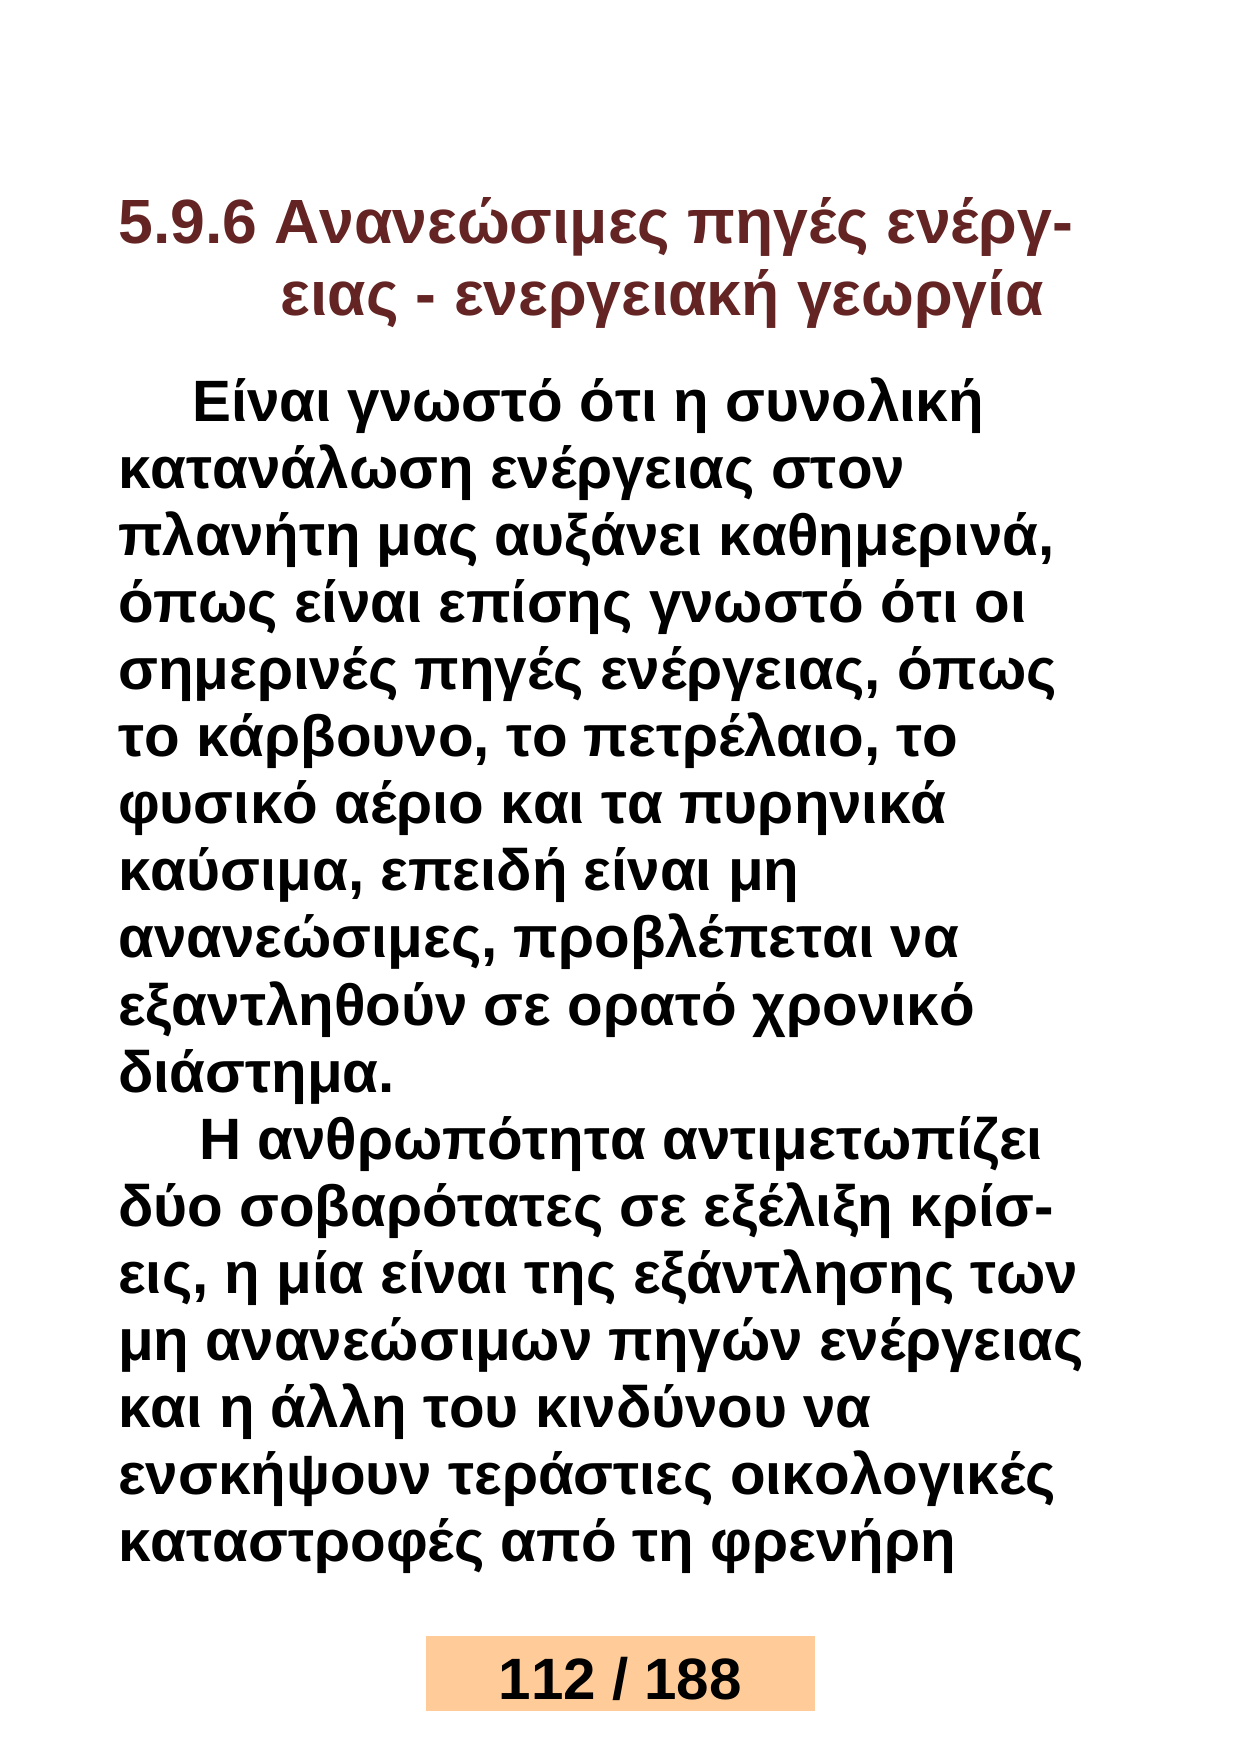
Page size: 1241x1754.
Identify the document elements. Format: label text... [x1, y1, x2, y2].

text 5.9.6 Ανανεώσιμες πηγές ενέργ-ειας - ενεργειακή γεωργία [118, 185, 1122, 329]
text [118, 366, 1122, 1574]
